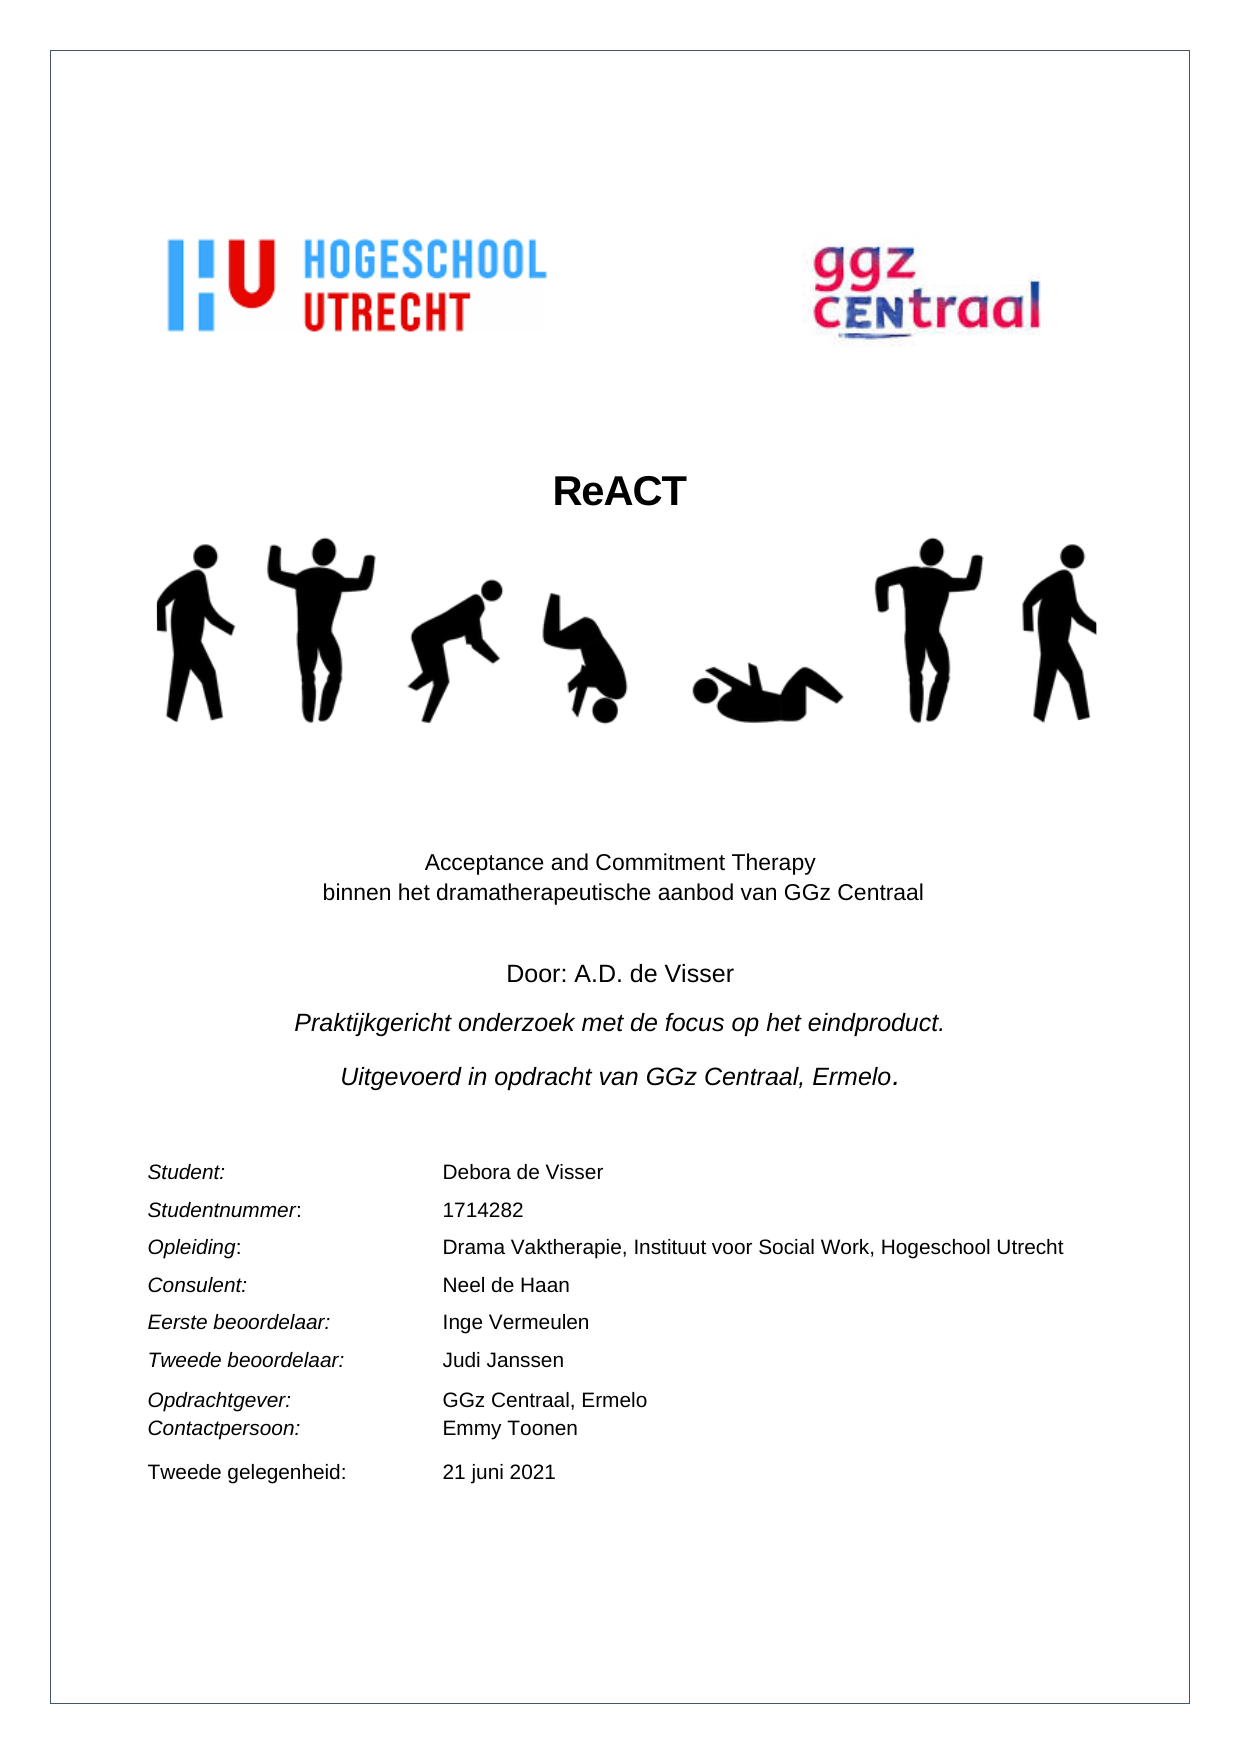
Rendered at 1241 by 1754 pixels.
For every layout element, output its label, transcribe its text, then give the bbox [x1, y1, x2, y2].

text Tweede gelegenheid: 21 juni 2021 [147, 1460, 1093, 1484]
text Acceptance and Commitment Therapy binnen het dramatherapeutische aanbod van GGz Centraal [147, 849, 1093, 938]
text Student: Debora de Visser Studentnummer: 1714282 Opleiding: Drama Vaktherapie, Instituut voor Social Work, Hogeschool Utrecht Consulent: Neel de Haan Eerste beoordelaar: Inge Vermeulen Tweede beoordelaar: Judi Janssen [147, 1146, 1093, 1371]
picture [156, 528, 1097, 729]
text Uitgevoerd in opdracht van GGz Centraal, Ermelo. [147, 1058, 1093, 1091]
picture [135, 147, 577, 423]
text Opdrachtgever: GGz Centraal, Ermelo Contactpersoon: Emmy Toonen [147, 1388, 1093, 1439]
text Door: A.D. de Visser [147, 958, 1093, 987]
picture [703, 147, 1147, 420]
text Praktijkgericht onderzoek met de focus op het eindproduct. [147, 1008, 1093, 1037]
title ReACT [147, 419, 1093, 514]
